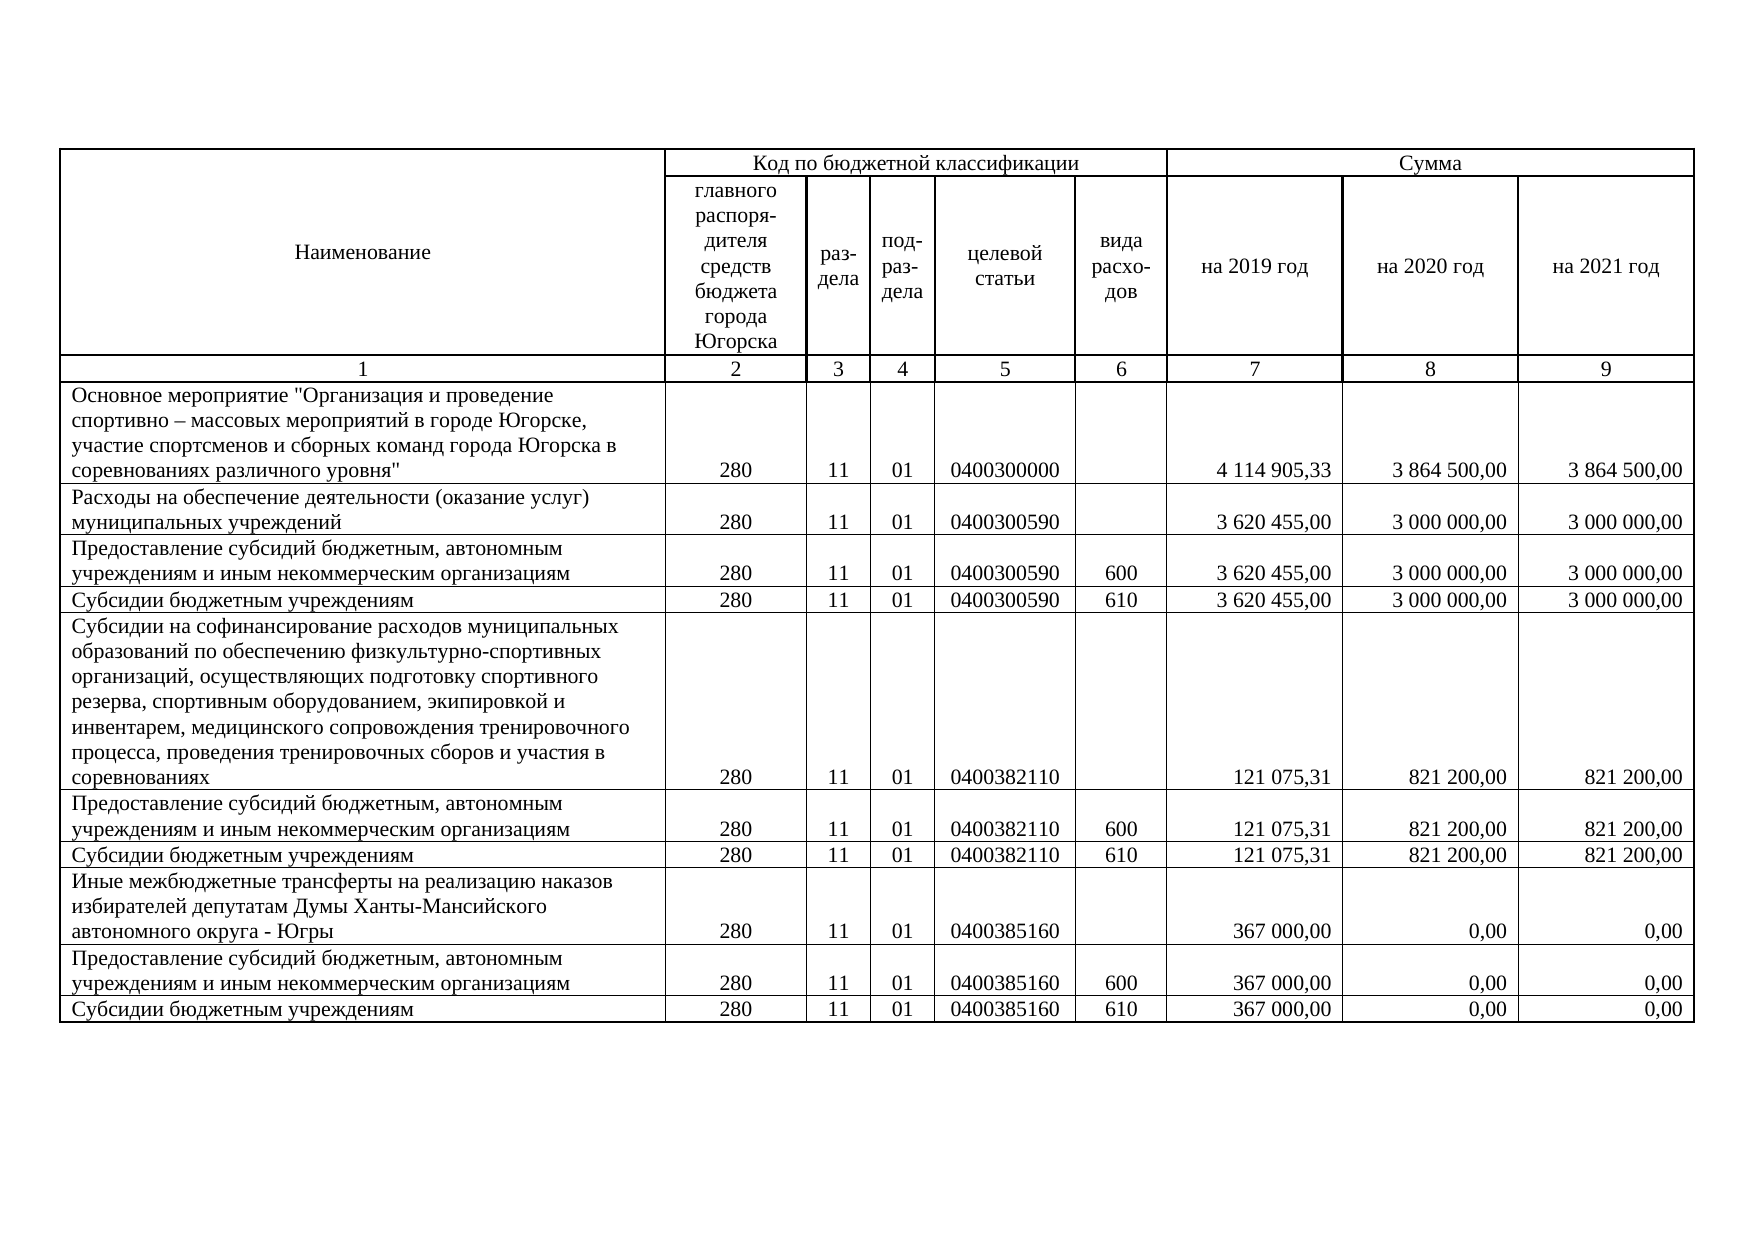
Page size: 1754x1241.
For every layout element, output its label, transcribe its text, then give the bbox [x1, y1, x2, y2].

table_cell 4 [871, 356, 934, 381]
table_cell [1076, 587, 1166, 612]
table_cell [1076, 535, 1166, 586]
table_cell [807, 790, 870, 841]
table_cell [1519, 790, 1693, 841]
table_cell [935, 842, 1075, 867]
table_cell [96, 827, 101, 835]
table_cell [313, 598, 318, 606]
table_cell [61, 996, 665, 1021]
table_cell на 2021 год [1519, 177, 1693, 353]
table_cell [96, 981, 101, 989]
table_cell 8 [1344, 356, 1517, 381]
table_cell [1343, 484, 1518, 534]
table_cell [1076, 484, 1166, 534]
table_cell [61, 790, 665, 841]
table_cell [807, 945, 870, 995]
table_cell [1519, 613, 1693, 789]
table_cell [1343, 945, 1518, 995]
table_cell на 2019 год [1168, 177, 1341, 353]
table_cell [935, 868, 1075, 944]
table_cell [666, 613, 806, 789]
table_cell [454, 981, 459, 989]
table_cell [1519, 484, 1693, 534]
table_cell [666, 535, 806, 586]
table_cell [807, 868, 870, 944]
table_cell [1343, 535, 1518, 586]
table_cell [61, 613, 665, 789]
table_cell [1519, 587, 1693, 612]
table_header Наименование [61, 150, 664, 353]
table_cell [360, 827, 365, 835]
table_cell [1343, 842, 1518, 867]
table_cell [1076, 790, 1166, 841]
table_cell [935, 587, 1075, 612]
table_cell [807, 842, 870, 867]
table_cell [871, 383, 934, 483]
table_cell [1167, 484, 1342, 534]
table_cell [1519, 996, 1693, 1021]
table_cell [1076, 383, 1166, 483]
table_cell 5 [936, 356, 1074, 381]
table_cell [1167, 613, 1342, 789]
table_cell 6 [1076, 356, 1166, 381]
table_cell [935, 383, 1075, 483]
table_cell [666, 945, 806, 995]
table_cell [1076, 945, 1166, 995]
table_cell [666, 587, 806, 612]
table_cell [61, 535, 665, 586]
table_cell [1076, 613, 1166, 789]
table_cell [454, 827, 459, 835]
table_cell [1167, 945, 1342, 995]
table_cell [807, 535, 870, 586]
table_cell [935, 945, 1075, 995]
table_cell 9 [1519, 356, 1693, 381]
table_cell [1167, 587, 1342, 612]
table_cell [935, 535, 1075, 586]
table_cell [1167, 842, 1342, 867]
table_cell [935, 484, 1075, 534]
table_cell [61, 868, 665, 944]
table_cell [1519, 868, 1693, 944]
table_cell раз- дела [808, 177, 869, 353]
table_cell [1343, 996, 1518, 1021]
table_cell 1 [61, 356, 664, 381]
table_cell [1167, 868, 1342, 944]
table_cell на 2020 год [1344, 177, 1517, 353]
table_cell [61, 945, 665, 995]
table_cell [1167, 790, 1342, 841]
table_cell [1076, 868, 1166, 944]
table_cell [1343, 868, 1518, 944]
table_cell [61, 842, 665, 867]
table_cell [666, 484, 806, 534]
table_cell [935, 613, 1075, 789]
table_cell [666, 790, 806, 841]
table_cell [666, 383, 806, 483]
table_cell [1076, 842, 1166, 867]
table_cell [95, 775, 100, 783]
table_cell вида расхо-дов [1076, 177, 1166, 353]
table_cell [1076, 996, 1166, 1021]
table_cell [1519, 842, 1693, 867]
table_cell под- раз- дела [871, 177, 934, 353]
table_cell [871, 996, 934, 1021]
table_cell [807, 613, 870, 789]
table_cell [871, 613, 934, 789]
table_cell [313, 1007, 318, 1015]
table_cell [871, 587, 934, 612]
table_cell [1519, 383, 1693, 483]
table_cell 2 [666, 356, 805, 381]
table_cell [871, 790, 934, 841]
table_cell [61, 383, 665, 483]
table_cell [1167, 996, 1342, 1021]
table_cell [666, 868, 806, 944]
table_header Сумма [1168, 150, 1693, 175]
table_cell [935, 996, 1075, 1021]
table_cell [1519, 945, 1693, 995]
table_cell целевой статьи [936, 177, 1074, 353]
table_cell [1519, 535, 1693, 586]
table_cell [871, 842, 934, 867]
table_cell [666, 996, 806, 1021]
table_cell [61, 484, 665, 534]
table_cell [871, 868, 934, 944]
table_header Код по бюджетной классификации [666, 150, 1166, 175]
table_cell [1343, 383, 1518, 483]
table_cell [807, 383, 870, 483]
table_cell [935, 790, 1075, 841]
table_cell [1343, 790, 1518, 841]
table_cell 3 [808, 356, 869, 381]
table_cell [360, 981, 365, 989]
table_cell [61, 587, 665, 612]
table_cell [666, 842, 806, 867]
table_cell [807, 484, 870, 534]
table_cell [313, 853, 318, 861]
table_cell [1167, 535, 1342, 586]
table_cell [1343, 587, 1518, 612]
table_cell главного распоря- дителя средств бюджета города Югорска [666, 177, 805, 353]
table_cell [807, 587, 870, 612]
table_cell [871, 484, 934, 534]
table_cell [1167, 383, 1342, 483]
table_cell 7 [1168, 356, 1341, 381]
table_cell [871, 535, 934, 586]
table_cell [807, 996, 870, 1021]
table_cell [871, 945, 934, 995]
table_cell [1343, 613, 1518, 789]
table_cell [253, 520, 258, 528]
